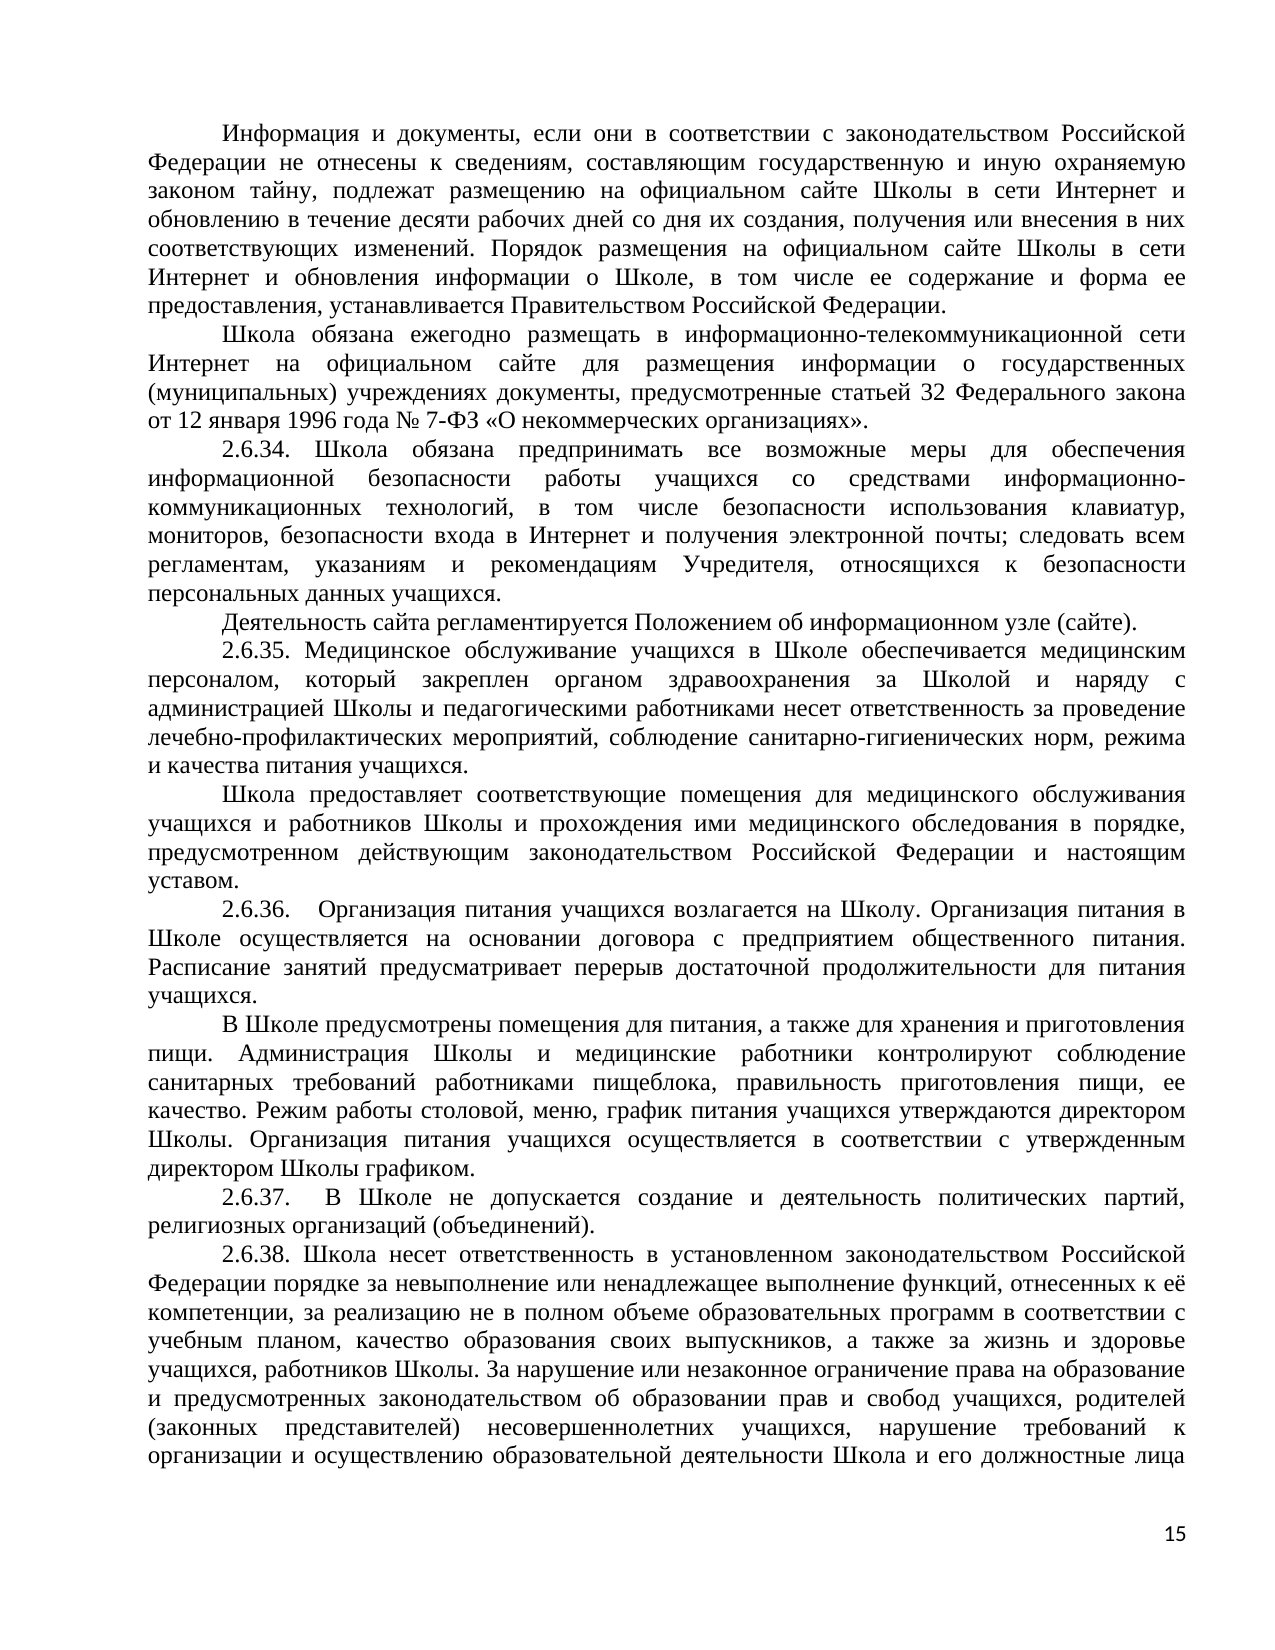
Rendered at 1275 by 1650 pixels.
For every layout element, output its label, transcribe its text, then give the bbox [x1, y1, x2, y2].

text 2.6.36. Организация питания учащихся возлагается на Школу. Организация питания в Школе осуществляется на основании договора с предприятием общественного питания. Расписание занятий предусматривает перерыв достаточной продолжительности для питания учащихся. [148, 894, 1186, 1009]
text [148, 1239, 1186, 1469]
text Информация и документы, если они в соответствии с законодательством Российской Федерации не отнесены к сведениям, составляющим государственную и иную охраняемую законом тайну, подлежат размещению на официальном сайте Школы в сети Интернет и обновлению в течение десяти рабочих дней со дня их создания, получения или внесения в них соответствующих изменений. Порядок размещения на официальном сайте Школы в сети Интернет и обновления информации о Школе, в том числе ее содержание и форма ее предоставления, устанавливается Правительством Российской Федерации. [148, 118, 1186, 319]
text Школа обязана ежегодно размещать в информационно-телекоммуникационной сети Интернет на официальном сайте для размещения информации о государственных (муниципальных) учреждениях документы, предусмотренные статьей 32 Федерального закона от 12 января 1996 года № 7-ФЗ «О некоммерческих организациях». [148, 319, 1186, 434]
text 2.6.34. Школа обязана предпринимать все возможные меры для обеспечения информационной безопасности работы учащихся со средствами информационно-коммуникационных технологий, в том числе безопасности использования клавиатур, мониторов, безопасности входа в Интернет и получения электронной почты; следовать всем регламентам, указаниям и рекомендациям Учредителя, относящихся к безопасности персональных данных учащихся. [148, 434, 1186, 607]
text 2.6.37. В Школе не допускается создание и деятельность политических партий, религиозных организаций (объединений). [148, 1182, 1186, 1239]
text В Школе предусмотрены помещения для питания, а также для хранения и приготовления пищи. Администрация Школы и медицинские работники контролируют соблюдение санитарных требований работниками пищеблока, правильность приготовления пищи, ее качество. Режим работы столовой, меню, график питания учащихся утверждаются директором Школы. Организация питания учащихся осуществляется в соответствии с утвержденным директором Школы графиком. [148, 1009, 1186, 1182]
text 2.6.35. Медицинское обслуживание учащихся в Школе обеспечивается медицинским персоналом, который закреплен органом здравоохранения за Школой и наряду с администрацией Школы и педагогическими работниками несет ответственность за проведение лечебно-профилактических мероприятий, соблюдение санитарно-гигиенических норм, режима и качества питания учащихся. [148, 636, 1186, 779]
text Деятельность сайта регламентируется Положением об информационном узле (сайте). [148, 607, 1186, 636]
text Школа предоставляет соответствующие помещения для медицинского обслуживания учащихся и работников Школы и прохождения ими медицинского обследования в порядке, предусмотренном действующим законодательством Российской Федерации и настоящим уставом. [148, 779, 1186, 894]
